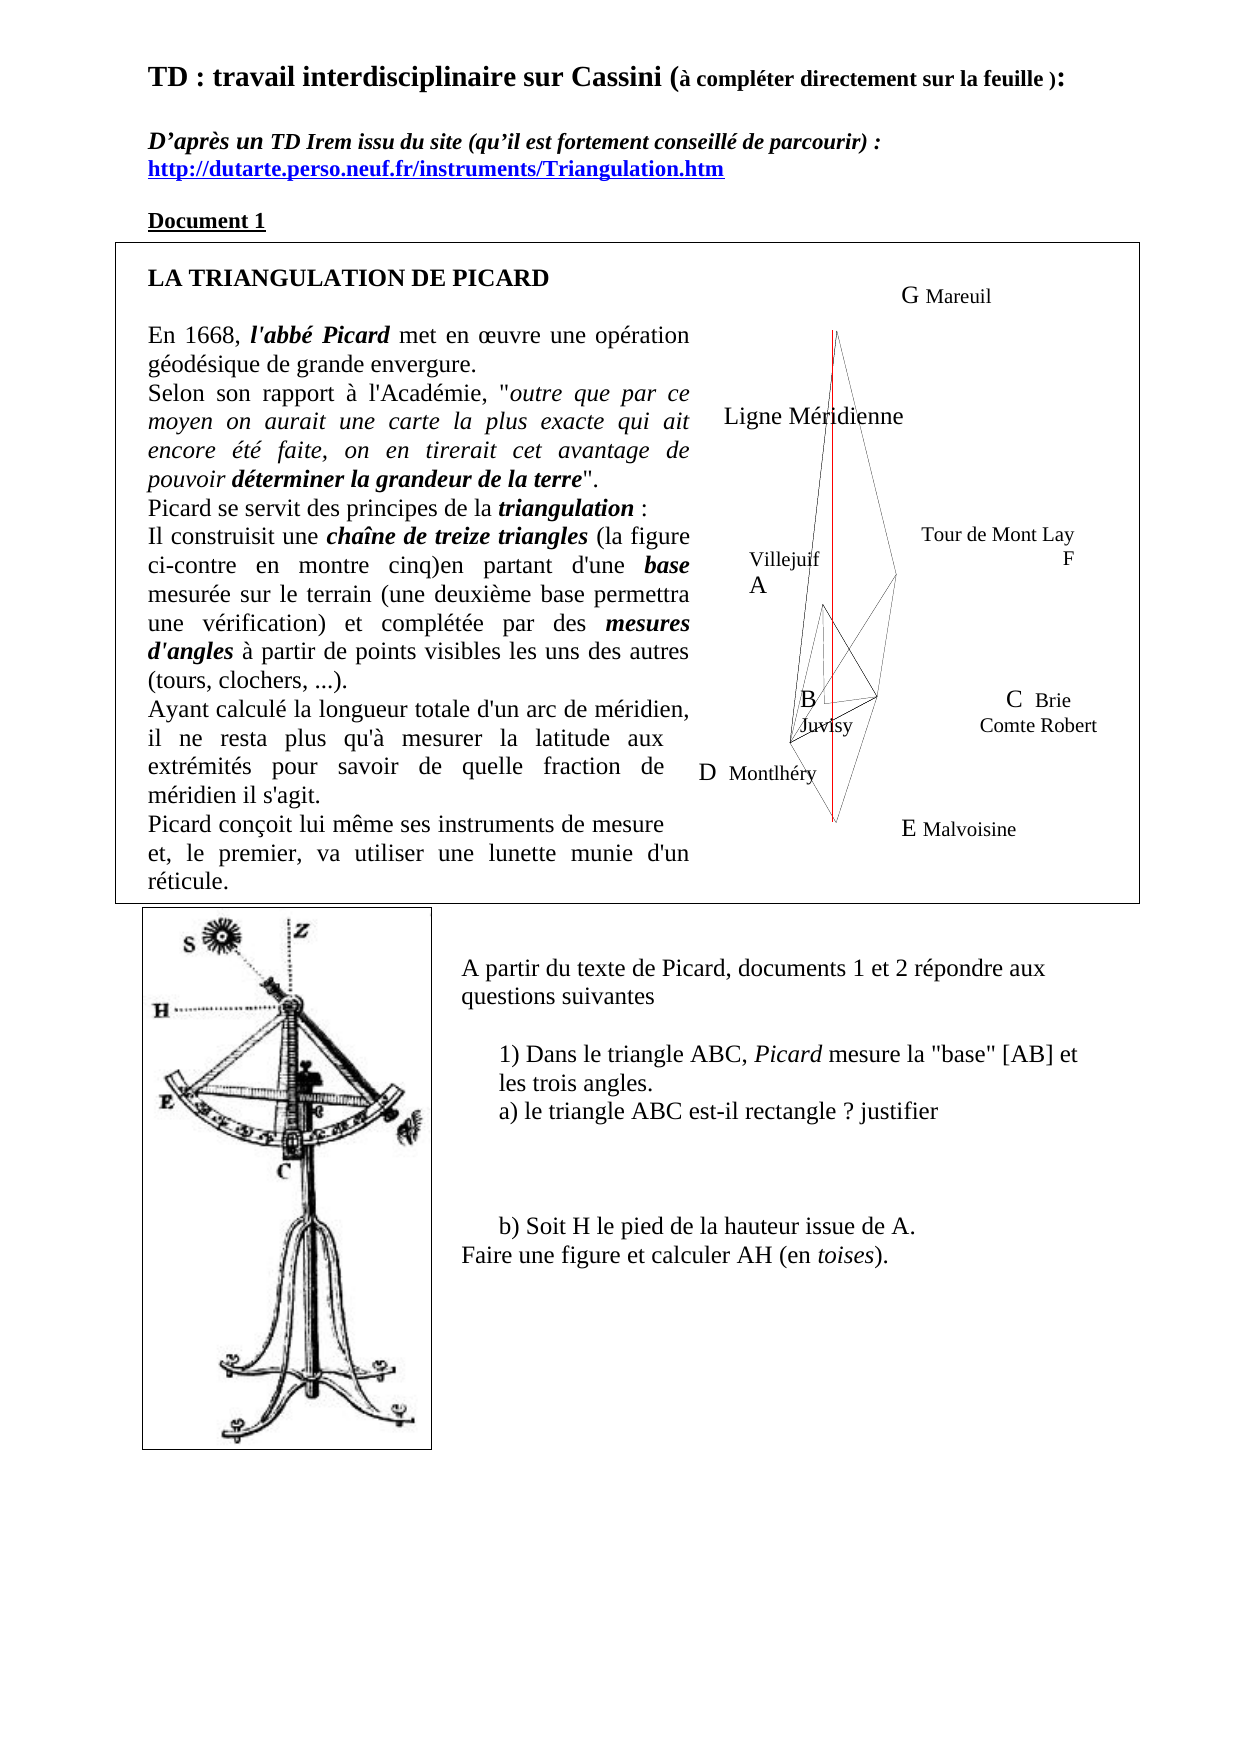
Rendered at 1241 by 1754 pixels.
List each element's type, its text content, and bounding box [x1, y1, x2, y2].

text Picard conçoit lui même ses instruments de mesure et, le premier, va utiliser une lunette munie d'un réticule. [148, 809, 1093, 895]
text Document 1 [148, 208, 1093, 234]
picture [143, 908, 431, 1449]
text A partir du texte de Picard, documents 1 et 2 répondre aux questions suivantes [432, 953, 1093, 1010]
text TD : travail interdisciplinaire sur Cassini (à compléter directement sur la feuille ): [148, 59, 1093, 93]
text En 1668, l'abbé Picard met en œuvre une opération géodésique de grande envergure. [148, 320, 1093, 378]
text Picard se servit des principes de la triangulation : [148, 493, 1093, 521]
text D’après un TD Irem issu du site (qu’il est fortement conseillé de parcourir) : http://dutarte.perso.neuf.fr/instruments/Triangulation.htm [148, 126, 1093, 181]
text Selon son rapport à l'Académie, "outre que par ce moyen on aurait une carte la plus exacte qui ait encore été faite, on en tirerait cet avantage de pouvoir déterminer la grandeur de la terre". [148, 378, 1093, 493]
text Faire une figure et calculer AH (en toises). [432, 1240, 1093, 1269]
text 1) Dans le triangle ABC, Picard mesure la "base" [AB] et les trois angles. [432, 1039, 1093, 1096]
text LA TRIANGULATION DE PICARD [148, 263, 1093, 291]
text Ayant calculé la longueur totale d'un arc de méridien, il ne resta plus qu'à mesurer la latitude aux extrémités pour savoir de quelle fraction de méridien il s'agit. [148, 694, 1093, 809]
text a) le triangle ABC est-il rectangle ? justifier [432, 1096, 1093, 1125]
text b) Soit H le pied de la hauteur issue de A. [432, 1211, 1093, 1240]
text Il construisit une chaîne de treize triangles (la figure ci-contre en montre cinq)en partant d'une base mesurée sur le terrain (une deuxième base permettra une vérification) et complétée par des mesures d'angles à partir de points visibles les uns des autres (tours, clochers, ...). [148, 521, 1093, 694]
